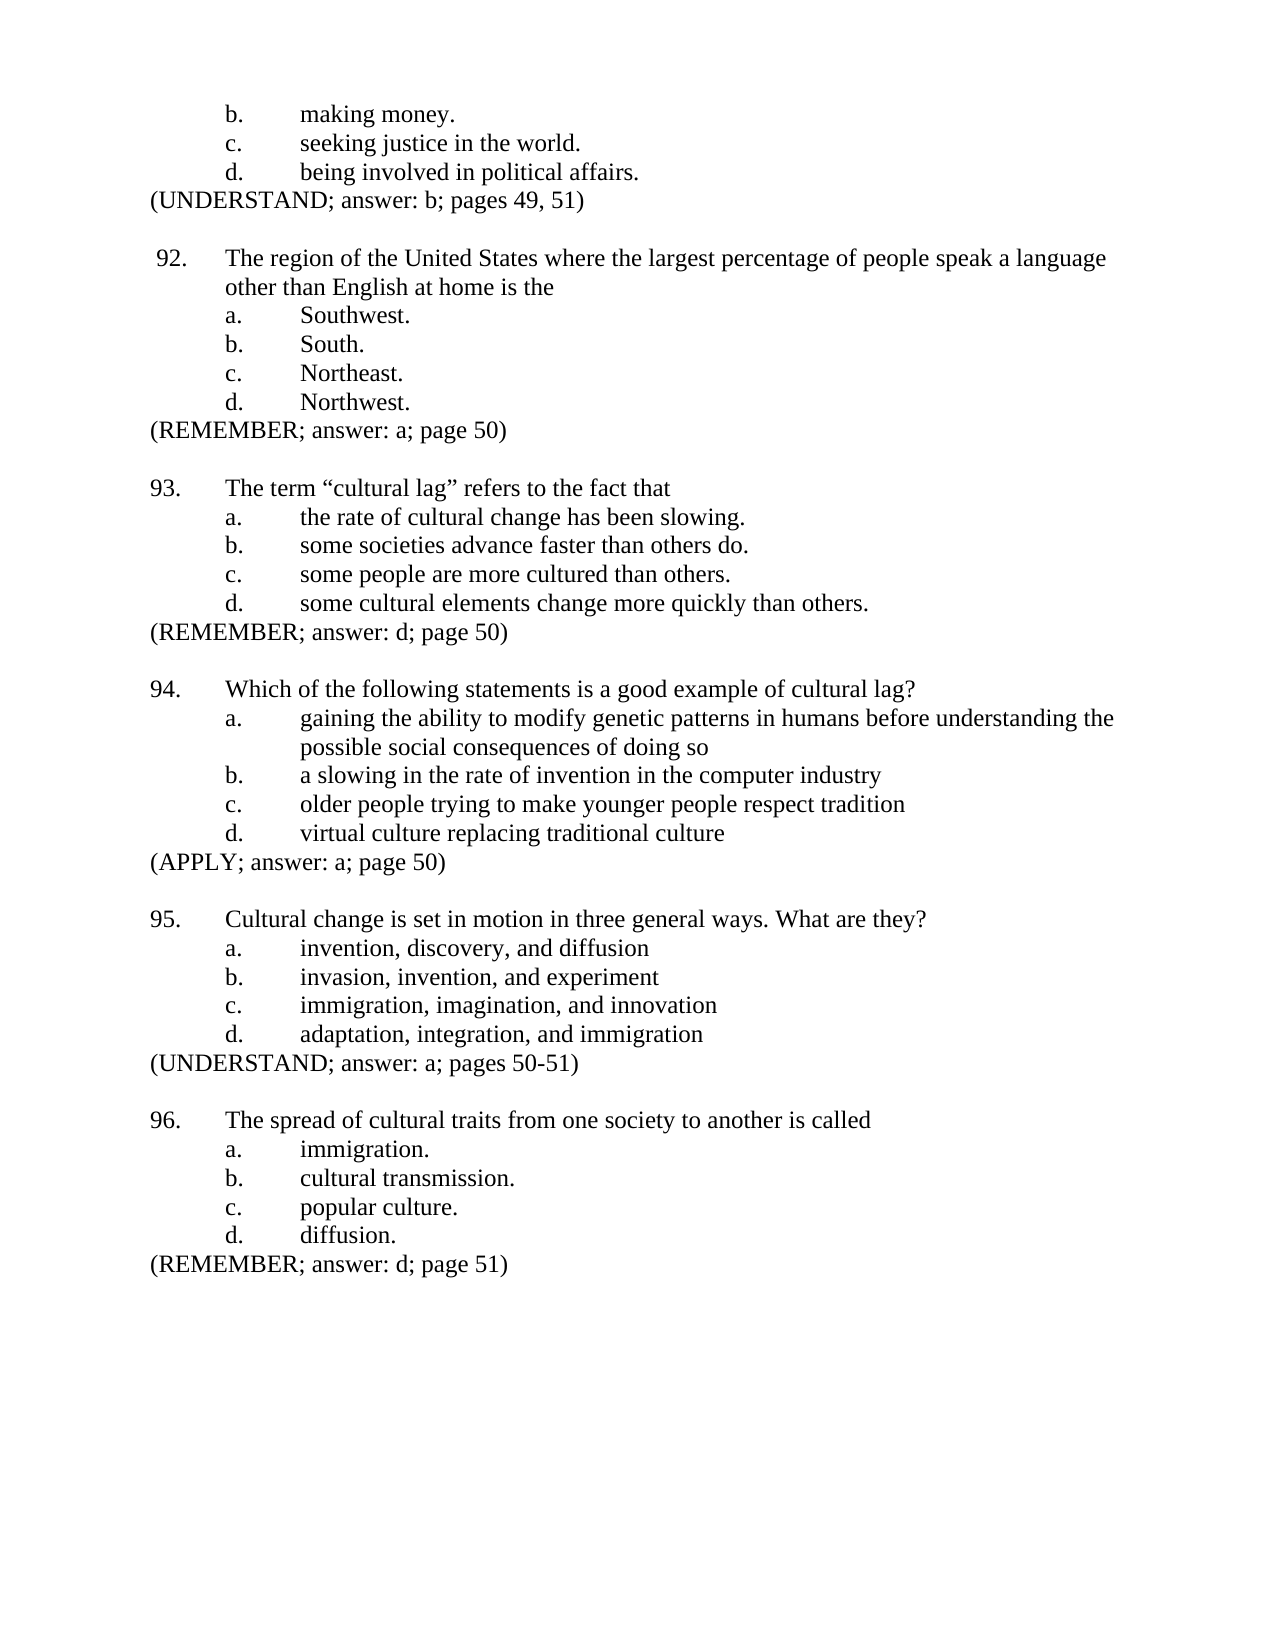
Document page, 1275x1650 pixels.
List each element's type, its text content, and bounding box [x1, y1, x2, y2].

text (UNDERSTAND; answer: a; pages 50-51) [150, 1048, 1125, 1077]
text d. adaptation, integration, and immigration [150, 1019, 1125, 1048]
text d. diffusion. [150, 1220, 1125, 1249]
text c. older people trying to make younger people respect tradition [150, 789, 1125, 818]
text a. the rate of cultural change has been slowing. [150, 502, 1125, 530]
text c. Northeast. [150, 358, 1125, 387]
text (UNDERSTAND; answer: b; pages 49, 51) [150, 185, 1125, 214]
text d. Northwest. [150, 387, 1125, 415]
text b. cultural transmission. [150, 1163, 1125, 1192]
text b. some societies advance faster than others do. [150, 530, 1125, 559]
text 92. The region of the where the largest percentage of people speak a language other than English at home is the [156, 243, 1125, 300]
text a. gaining the ability to modify genetic patterns in humans before understanding the possible social consequences of doing so [225, 703, 1125, 760]
text d. being involved in political affairs. [150, 157, 1125, 185]
text c. some people are more cultured than others. [150, 559, 1125, 588]
text 94. Which of the following statements is a good example of cultural lag? [150, 674, 1125, 703]
text 96. The spread of cultural traits from one society to another is called [150, 1105, 1125, 1134]
text a. Southwest. [150, 300, 1125, 329]
text a. invention, discovery, and diffusion [150, 933, 1125, 962]
text b. invasion, invention, and experiment [150, 962, 1125, 990]
text b. making money. [150, 99, 1125, 128]
text d. some cultural elements change more quickly than others. [150, 588, 1125, 617]
text 95. Cultural change is set in motion in three general ways. What are they? [150, 904, 1125, 933]
text c. popular culture. [150, 1192, 1125, 1220]
text c. immigration, imagination, and innovation [150, 990, 1125, 1019]
text a. immigration. [150, 1134, 1125, 1163]
text (REMEMBER; answer: a; page 50) [150, 415, 1125, 444]
text (APPLY; answer: a; page 50) [150, 847, 1125, 875]
text d. virtual culture replacing traditional culture [150, 818, 1125, 847]
text c. seeking justice in the world. [150, 128, 1125, 157]
text (REMEMBER; answer: d; page 50) [150, 617, 1125, 645]
text b. a slowing in the rate of invention in the computer industry [150, 760, 1125, 789]
text b. South. [150, 329, 1125, 358]
text 93. The term “cultural lag” refers to the fact that [150, 473, 1125, 502]
text (REMEMBER; answer: d; page 51) [150, 1249, 1125, 1278]
